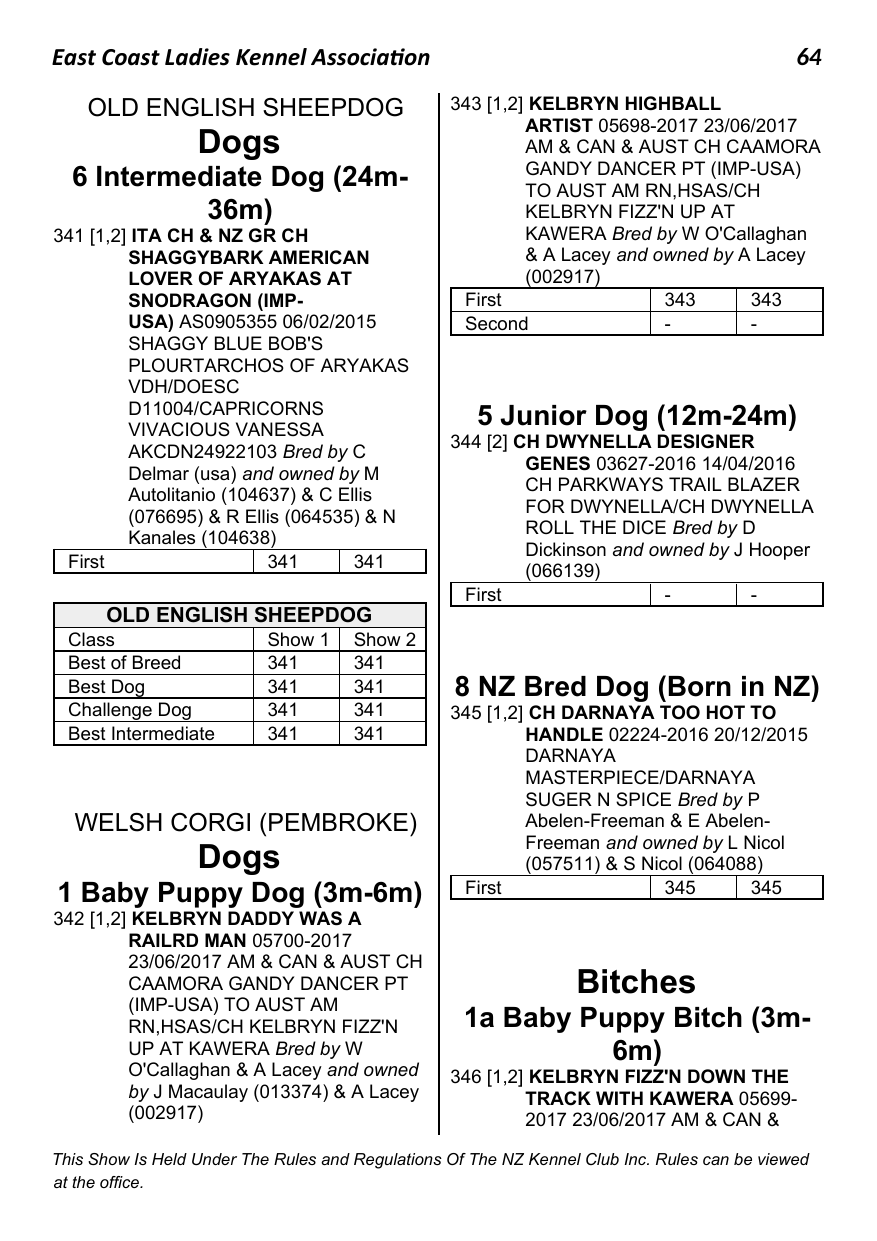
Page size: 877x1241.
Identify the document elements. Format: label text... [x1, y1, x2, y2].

subtitle 5 Junior Dog (12m-24m) [450, 398, 824, 431]
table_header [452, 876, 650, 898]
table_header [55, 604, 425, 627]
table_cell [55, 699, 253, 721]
subtitle OLD ENGLISH SHEEPDOG [65, 93, 427, 122]
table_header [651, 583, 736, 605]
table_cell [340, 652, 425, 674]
subtitle 1a Baby Puppy Bitch (3m-6m) [450, 1001, 824, 1066]
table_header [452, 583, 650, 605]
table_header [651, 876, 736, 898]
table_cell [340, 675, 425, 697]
subtitle 342 [1,2] KELBRYN DADDY WAS A RAILRD MAN 05700-2017 23/06/2017 AM & CAN & AUST CH CAAMORA GANDY DANCER PT (IMP-USA) TO AUST AM RN,HSAS/CH KELBRYN FIZZ'N UP AT KAWERA Bred by W O'Callaghan & A Lacey and owned by J Macaulay (013374) & A Lacey (002917) [53, 908, 427, 1124]
subtitle 341 [1,2] ITA CH & NZ GR CH SHAGGYBARK AMERICAN LOVER OF ARYAKAS AT SNODRAGON (IMP-USA) AS0905355 06/02/2015 SHAGGY BLUE BOB'S PLOURTARCHOS OF ARYAKAS VDH/DOESC D11004/CAPRICORNS VIVACIOUS VANESSA AKCDN24922103 Bred by C Delmar (usa) and owned by M Autolitanio (104637) & C Ellis (076695) & R Ellis (064535) & N Kanales (104638) [53, 225, 427, 548]
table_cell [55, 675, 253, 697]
subtitle 1 Baby Puppy Dog (3m-6m) [53, 876, 427, 908]
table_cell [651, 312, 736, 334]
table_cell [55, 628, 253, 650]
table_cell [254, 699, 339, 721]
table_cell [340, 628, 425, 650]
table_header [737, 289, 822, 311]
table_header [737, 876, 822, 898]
subtitle Dogs [51, 122, 427, 160]
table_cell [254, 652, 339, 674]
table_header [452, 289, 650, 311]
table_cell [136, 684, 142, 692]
subtitle Dogs [51, 837, 427, 876]
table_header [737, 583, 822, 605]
subtitle Bitches [448, 963, 824, 1001]
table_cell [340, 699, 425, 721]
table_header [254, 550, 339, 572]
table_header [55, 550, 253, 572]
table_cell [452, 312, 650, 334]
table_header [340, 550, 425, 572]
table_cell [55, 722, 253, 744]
subtitle 343 [1,2] KELBRYN HIGHBALL ARTIST 05698-2017 23/06/2017 AM & CAN & AUST CH CAAMORA GANDY DANCER PT (IMP-USA) TO AUST AM RN,HSAS/CH KELBRYN FIZZ'N UP AT KAWERA Bred by W O'Callaghan & A Lacey and owned by A Lacey (002917) [450, 93, 824, 287]
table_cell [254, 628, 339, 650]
subtitle 6 Intermediate Dog (24m-36m) [53, 160, 427, 225]
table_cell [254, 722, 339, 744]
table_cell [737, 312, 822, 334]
subtitle 345 [1,2] CH DARNAYA TOO HOT TO HANDLE 02224-2016 20/12/2015 DARNAYA MASTERPIECE/DARNAYA SUGER N SPICE Bred by P Abelen-Freeman & E Abelen-Freeman and owned by L Nicol (057511) & S Nicol (064088) [450, 702, 824, 875]
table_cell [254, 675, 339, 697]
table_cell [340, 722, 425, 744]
subtitle 344 [2] CH DWYNELLA DESIGNER GENES 03627-2016 14/04/2016 CH PARKWAYS TRAIL BLAZER FOR DWYNELLA/CH DWYNELLA ROLL THE DICE Bred by D Dickinson and owned by J Hooper (066139) [450, 431, 824, 582]
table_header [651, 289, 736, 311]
subtitle 8 NZ Bred Dog (Born in NZ) [450, 670, 824, 702]
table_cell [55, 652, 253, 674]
subtitle WELSH CORGI (PEMBROKE) [65, 808, 427, 837]
